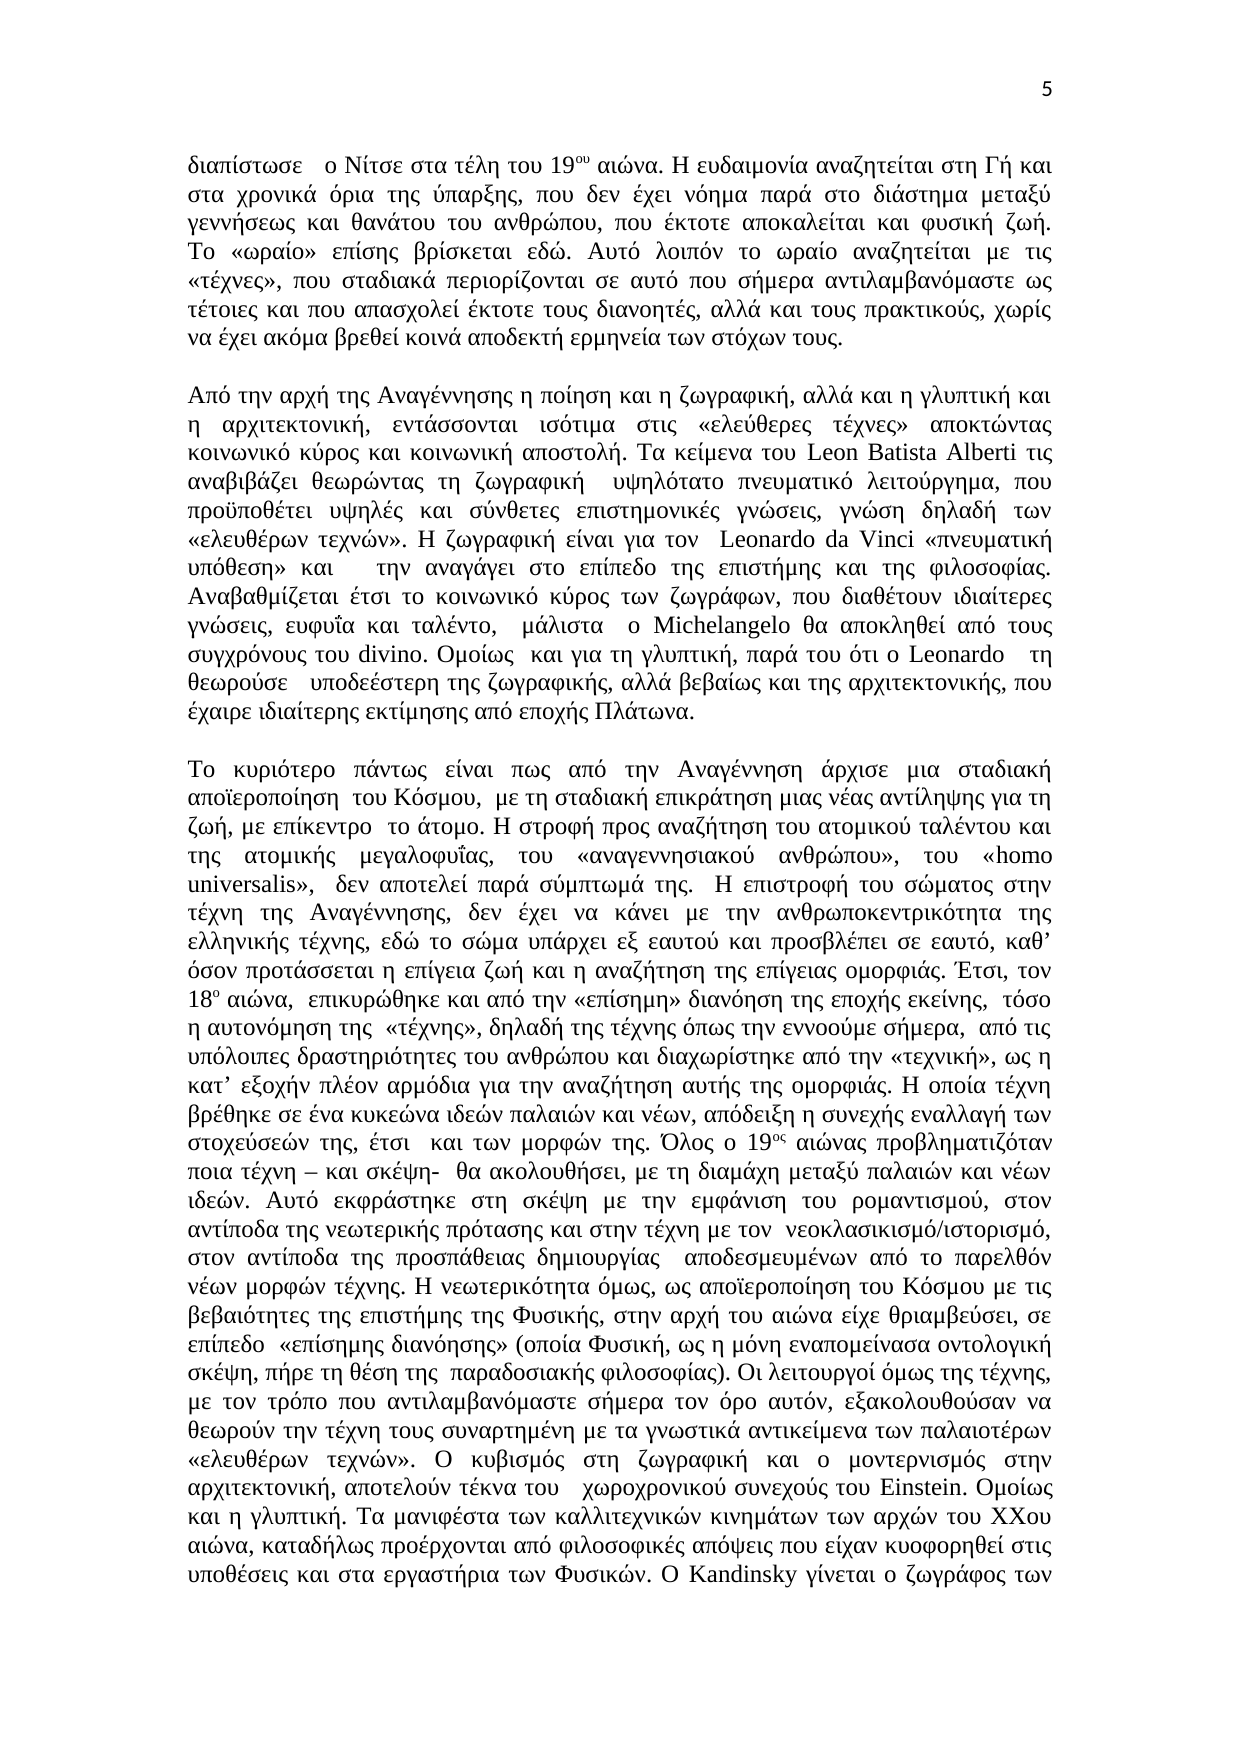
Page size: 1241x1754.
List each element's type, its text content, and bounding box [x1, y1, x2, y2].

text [187, 754, 1053, 1587]
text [187, 150, 1053, 351]
text Από την αρχή της Αναγέννησης η ποίηση και η ζωγραφική, αλλά και η γλυπτική και η αρχιτεκτονική, εντάσσονται ισότιμα στις «ελεύθερες τέχνες» αποκτώντας κοινωνικό κύρος και κοινωνική αποστολή. Τα κείμενα του Leon Batista Alberti τις αναβιβάζει θεωρώντας τη ζωγραφική υψηλότατο πνευματικό λειτούργημα, που προϋποθέτει υψηλές και σύνθετες επιστημονικές γνώσεις, γνώση δηλαδή των «ελευθέρων τεχνών». Η ζωγραφική είναι για τον Leonardo da Vinci «πνευματική υπόθεση» και την αναγάγει στο επίπεδο της επιστήμης και της φιλοσοφίας. Αναβαθμίζεται έτσι το κοινωνικό κύρος των ζωγράφων, που διαθέτουν ιδιαίτερες γνώσεις, ευφυΐα και ταλέντο, μάλιστα ο Michelangelo θα αποκληθεί από τους συγχρόνους του divino. Ομοίως και για τη γλυπτική, παρά του ότι ο Leonardo τη θεωρούσε υποδεέστερη της ζωγραφικής, αλλά βεβαίως και της αρχιτεκτονικής, που έχαιρε ιδιαίτερης εκτίμησης από εποχής Πλάτωνα. [187, 380, 1053, 725]
